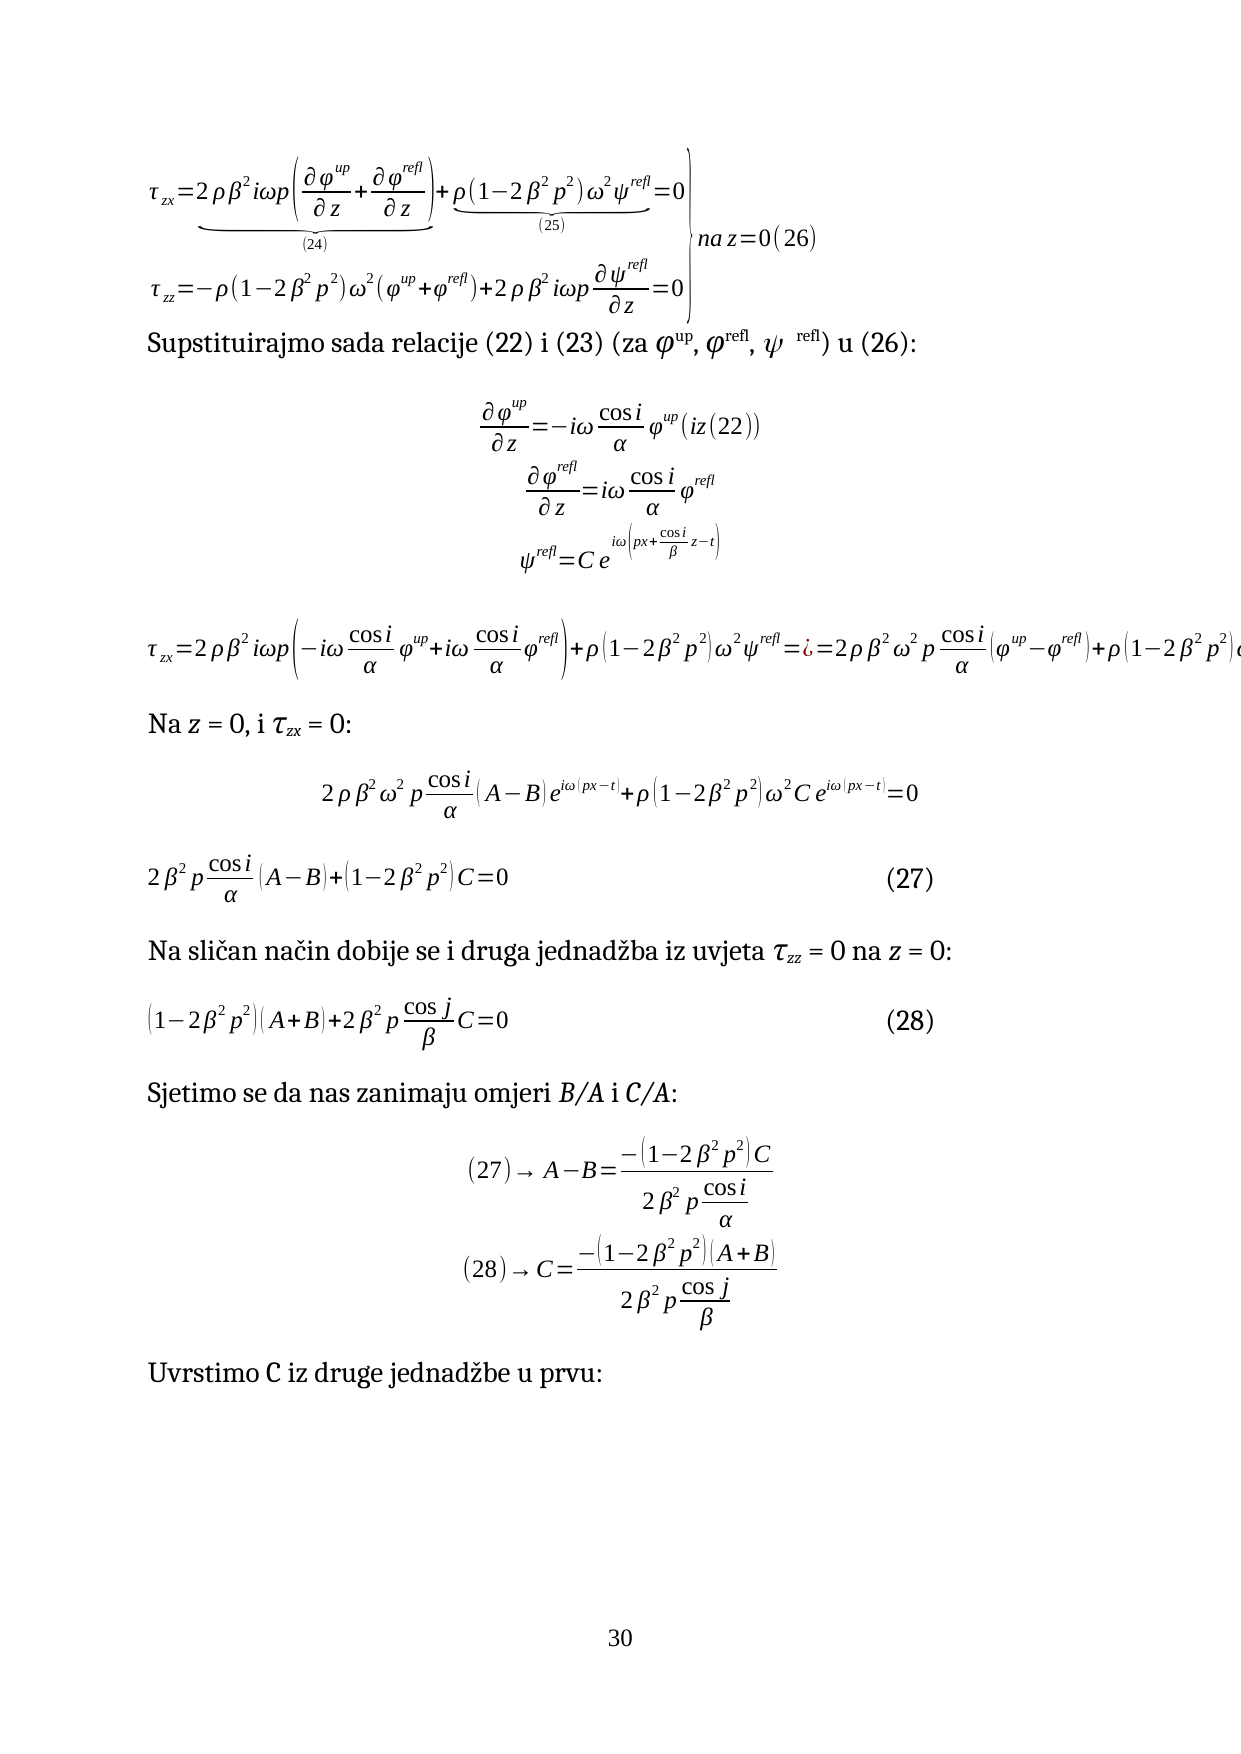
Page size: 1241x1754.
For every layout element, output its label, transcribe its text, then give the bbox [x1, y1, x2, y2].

text (27) [148, 850, 1093, 909]
text Sjetimo se da nas zanimaju omjeri B/A i C/A: [148, 1076, 1093, 1110]
text Uvrstimo C iz druge jednadžbe u prvu: [148, 1356, 1093, 1390]
text Supstituirajmo sada relacije (22) i (23) (za φup, φrefl, refl) u (26): [148, 326, 1093, 360]
text Na z = 0, i τzx = 0: [148, 707, 1093, 741]
text Na sličan način dobije se i druga jednadžba iz uvjeta τzz = 0 na z = 0: [148, 934, 1093, 967]
text (28) [148, 992, 1093, 1051]
